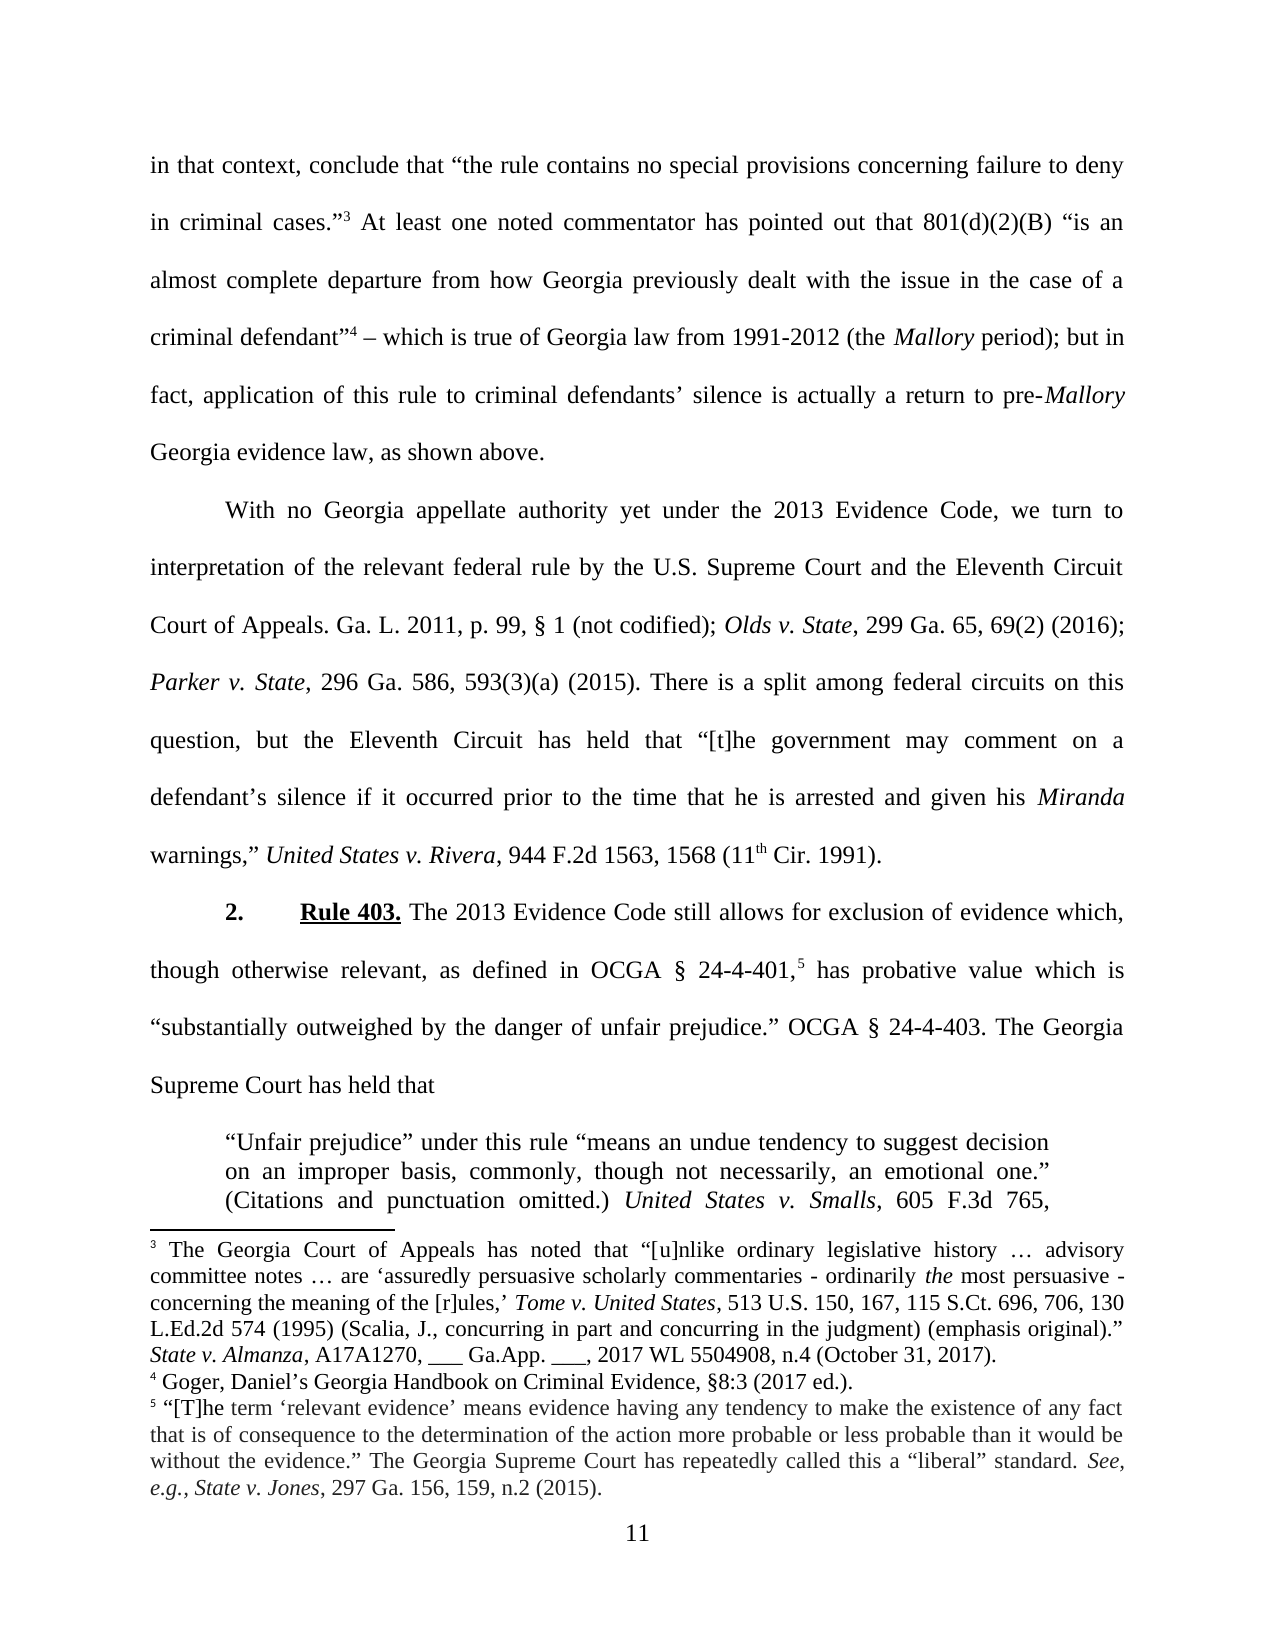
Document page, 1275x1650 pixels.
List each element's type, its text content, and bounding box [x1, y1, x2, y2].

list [150, 150, 1125, 466]
list Rule 403. The 2013 Evidence Code still allows for exclusion of evidence which, though otherwise relevant, as defined in OCGA § 24-4-401, has probative value which is “substantially outweighed by the danger of unfair prejudice.” OCGA § 24-4-403. The Georgia Supreme Court has held that [150, 897, 1125, 1099]
list With no Georgia appellate authority yet under the 2013 Evidence Code, we turn to interpretation of the relevant federal rule by the U.S. Supreme Court and the Eleventh Circuit Court of Appeals. Ga. L. 2011, p. 99, § 1 (not codified); Olds v. State, 299 Ga. 65, 69(2) (2016); Parker v. State, 296 Ga. 586, 593(3)(a) (2015). There is a split among federal circuits on this question, but the Eleventh Circuit has held that “[t]he government may comment on a defendant’s silence if it occurred prior to the time that he is arrested and given his Miranda warnings,” United States v. Rivera, 944 F.2d 1563, 1568 (11th Cir. 1991). [150, 495, 1125, 869]
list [225, 1127, 1050, 1214]
